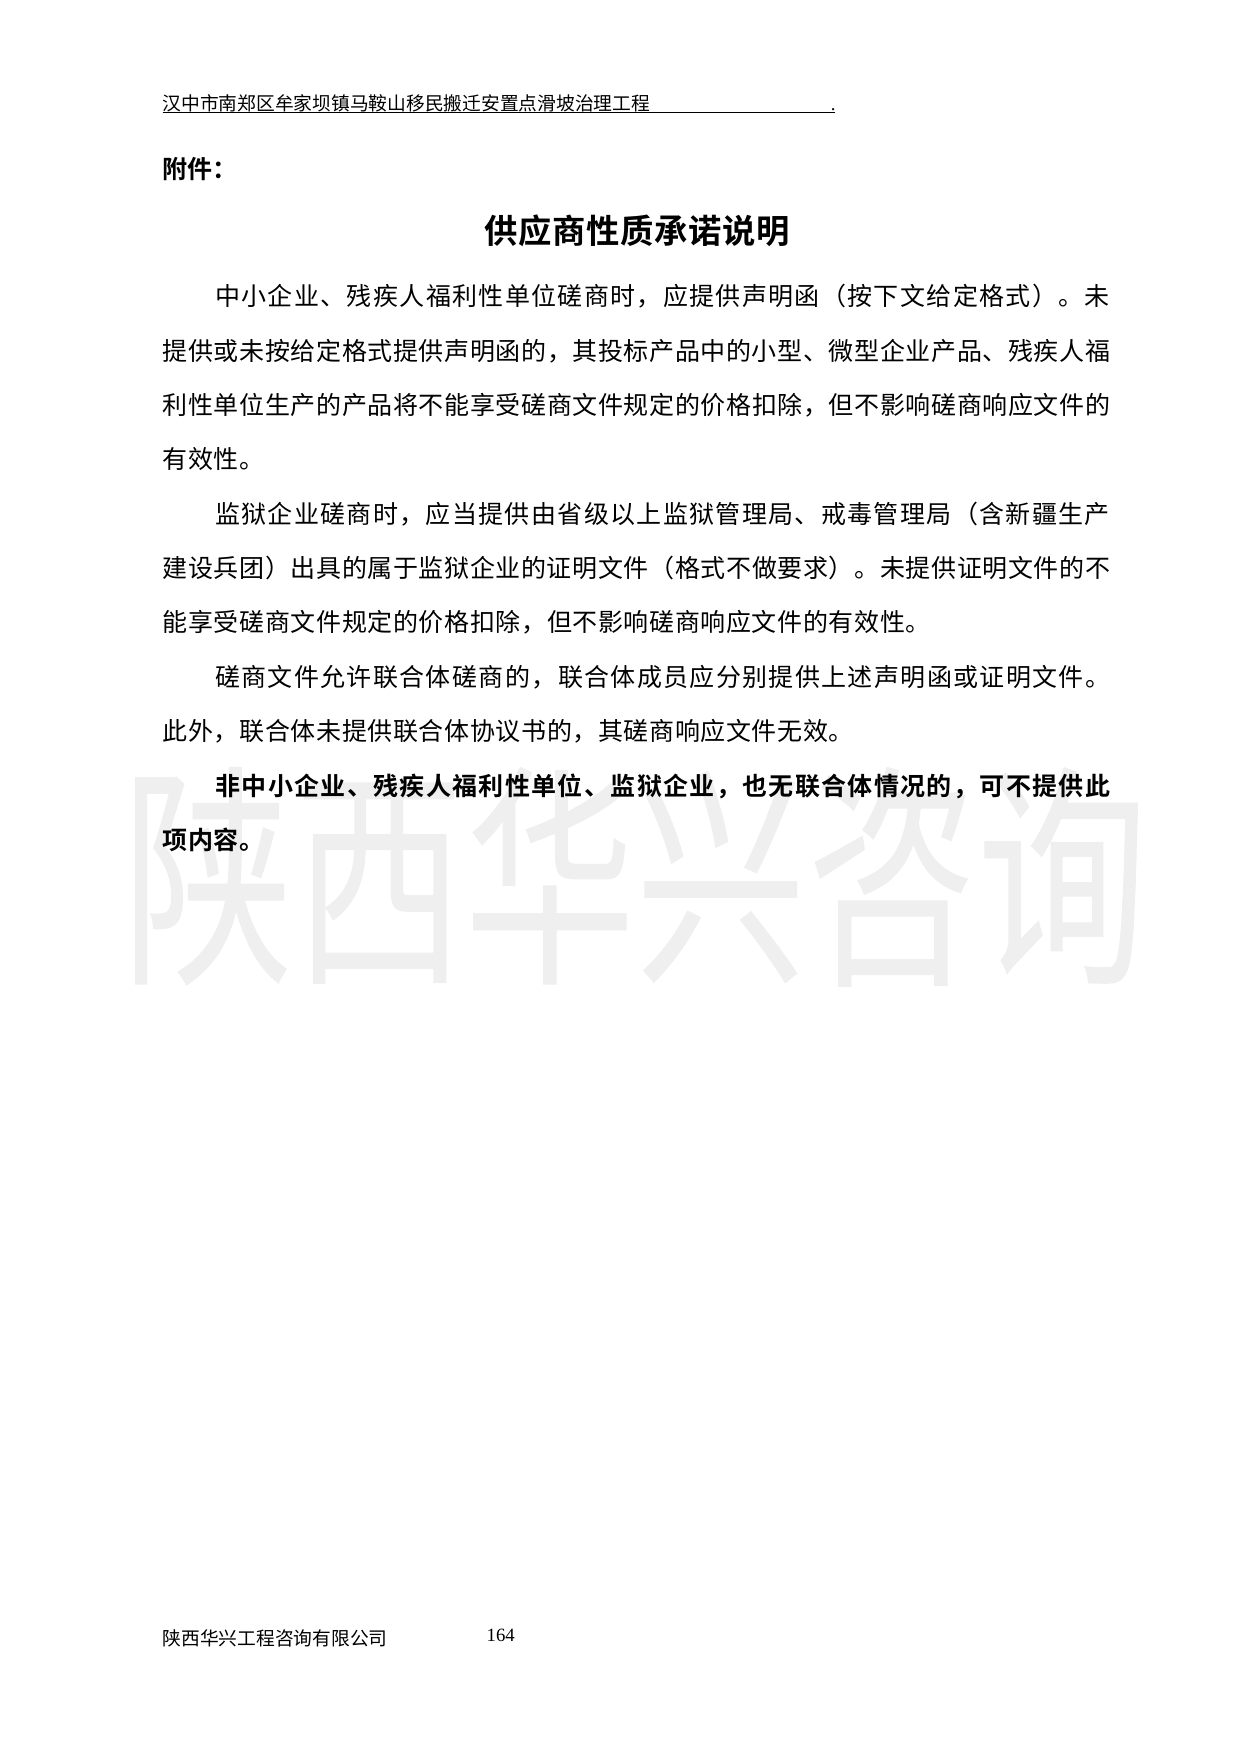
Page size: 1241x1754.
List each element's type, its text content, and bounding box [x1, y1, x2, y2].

text 磋商文件允许联合体磋商的，联合体成员应分别提供上述声明函或证明文件。此外，联合体未提供联合体协议书的，其磋商响应文件无效。 [162, 657, 1111, 748]
text 附件： [162, 150, 1111, 186]
text 中小企业、残疾人福利性单位磋商时，应提供声明函（按下文给定格式）。未提供或未按给定格式提供声明函的，其投标产品中的小型、微型企业产品、残疾人福利性单位生产的产品将不能享受磋商文件规定的价格扣除，但不影响磋商响应文件的有效性。 [162, 277, 1111, 476]
text 非中小企业、残疾人福利性单位、监狱企业，也无联合体情况的，可不提供此项内容。 [162, 766, 1111, 857]
text 监狱企业磋商时，应当提供由省级以上监狱管理局、戒毒管理局（含新疆生产建设兵团）出具的属于监狱企业的证明文件（格式不做要求）。未提供证明文件的不能享受磋商文件规定的价格扣除，但不影响磋商响应文件的有效性。 [162, 494, 1111, 639]
text 供应商性质承诺说明 [162, 204, 1111, 253]
